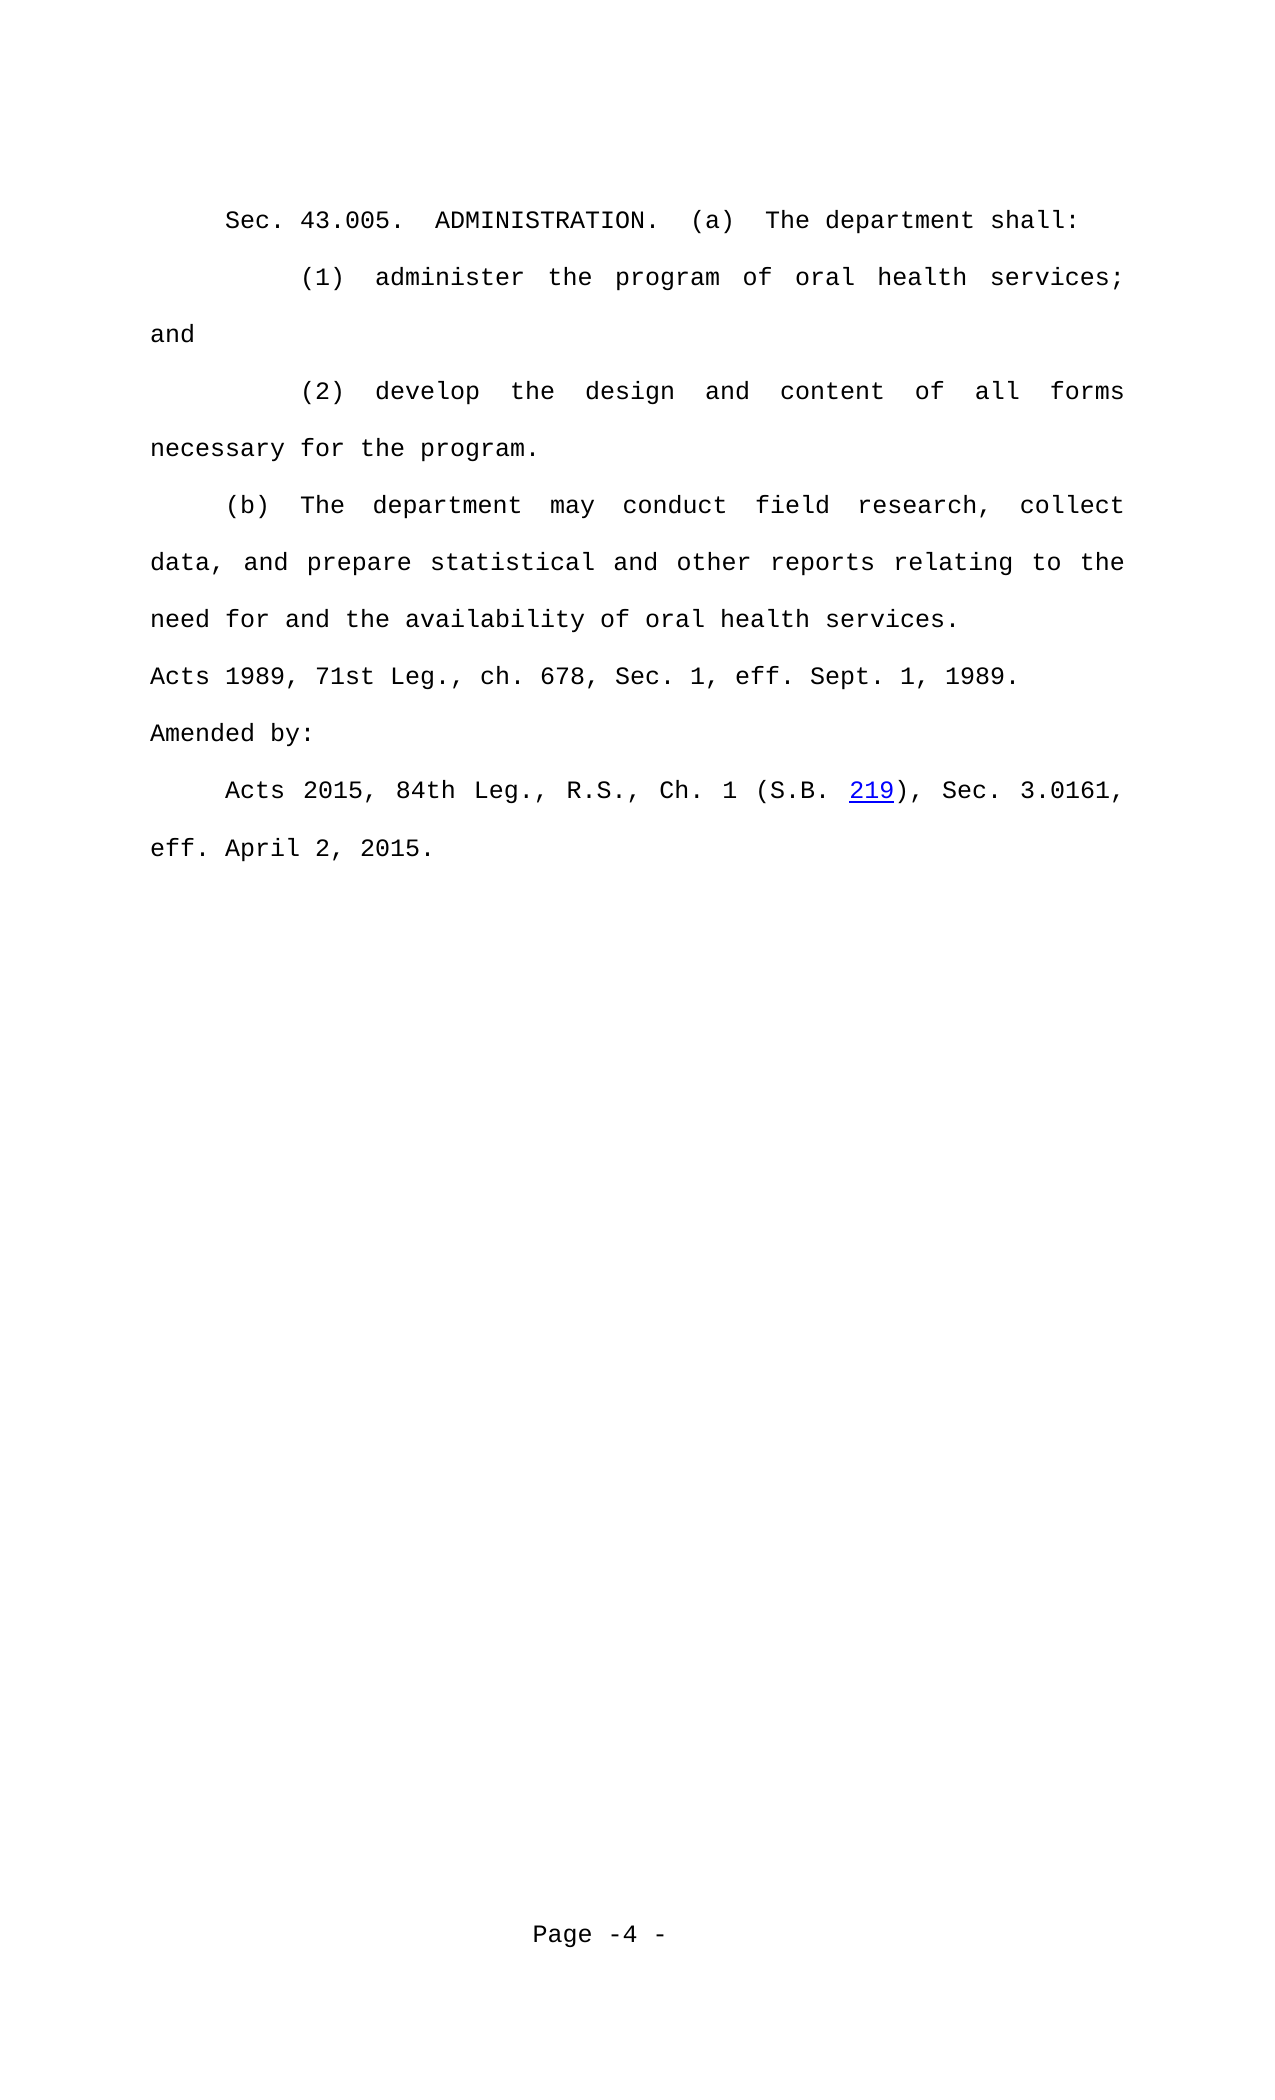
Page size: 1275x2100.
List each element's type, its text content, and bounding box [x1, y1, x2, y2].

text Amended by: [150, 721, 1125, 749]
text Sec. 43.005. ADMINISTRATION. (a) The department shall: [150, 207, 1125, 236]
text Acts 2015, 84th Leg., R.S., Ch. 1 (S.B. 219), Sec. 3.0161, eff. April 2, 2015. [150, 778, 1125, 863]
text (2) develop the design and content of all forms necessary for the program. [150, 378, 1125, 464]
text Acts 1989, 71st Leg., ch. 678, Sec. 1, eff. Sept. 1, 1989. [150, 664, 1125, 692]
text (b) The department may conduct field research, collect data, and prepare statistical and other reports relating to the need for and the availability of oral health services. [150, 492, 1125, 635]
text (1) administer the program of oral health services; and [150, 264, 1125, 350]
